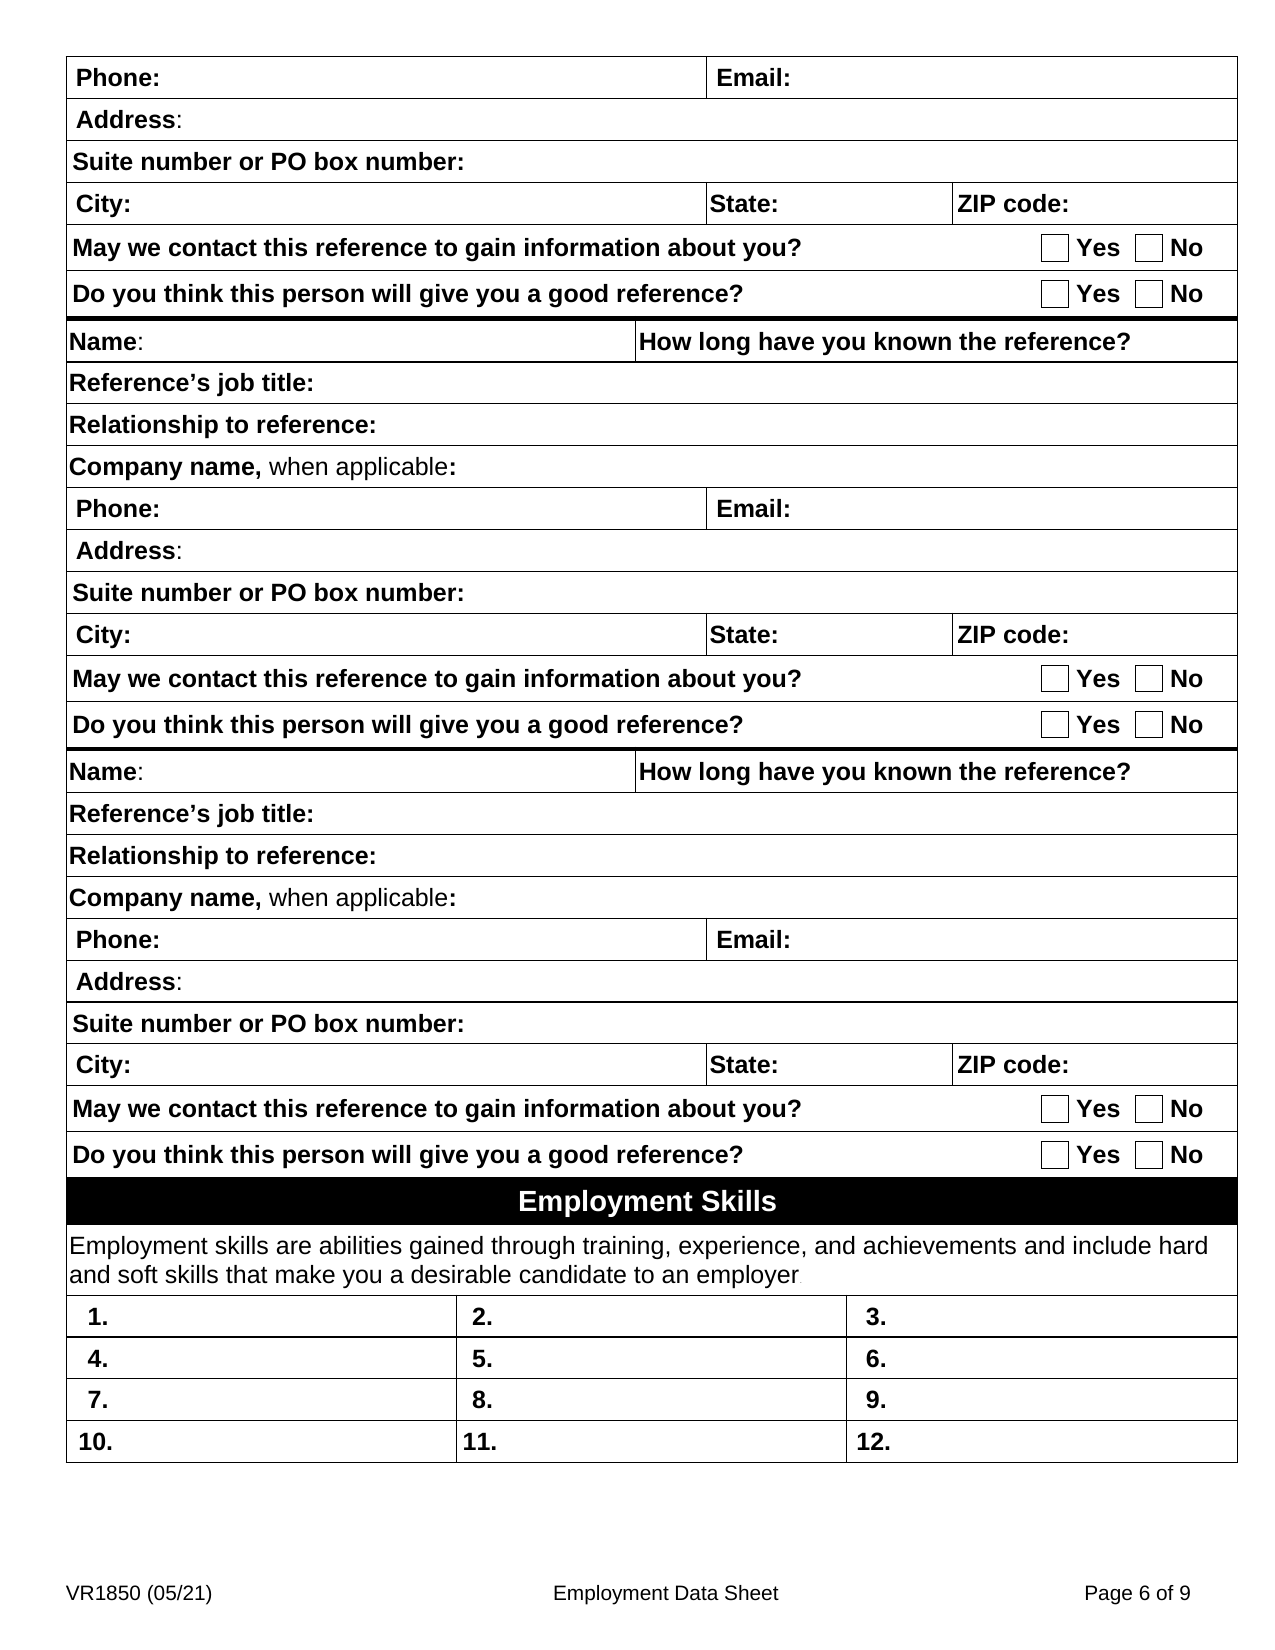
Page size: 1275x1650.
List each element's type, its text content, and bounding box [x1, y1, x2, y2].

table_cell [847, 1421, 1237, 1462]
table_cell Email: [707, 919, 1237, 959]
table_cell [847, 1379, 1237, 1420]
table_cell ZIP code: [953, 183, 1237, 224]
table_cell Address: [67, 961, 1237, 1001]
table_cell May we contact this reference to gain information about you? Yes No [67, 656, 1237, 701]
table_cell Name: [67, 321, 635, 361]
table_cell Employment skills are abilities gained through training, experience, and achievements and include hard and soft skills that make you a desirable candidate to an employer. [67, 1225, 1237, 1294]
table_cell Reference’s job title: [67, 793, 1237, 834]
table_cell Address: [67, 530, 1237, 571]
table_cell [457, 1296, 846, 1336]
table_cell City: [67, 614, 706, 654]
table_cell Relationship to reference: [67, 835, 1237, 876]
table_cell ZIP code: [953, 614, 1237, 654]
table_cell [457, 1338, 846, 1378]
table_cell Email: [707, 57, 1237, 98]
table_cell [847, 1296, 1237, 1336]
table_cell Suite number or PO box number: [67, 572, 1237, 613]
table_cell [457, 1379, 846, 1420]
table_cell City: [67, 1044, 706, 1085]
table_cell Do you think this person will give you a good reference? Yes No [67, 1132, 1237, 1177]
table_cell [67, 1421, 456, 1462]
table_cell Company name, when applicable: [67, 877, 1237, 918]
table_cell Employment Skills [67, 1178, 1237, 1224]
table_cell Address: [67, 99, 1237, 140]
table_cell Company name, when applicable: [67, 446, 1237, 487]
table_cell Phone: [67, 57, 706, 98]
table_cell Email: [707, 488, 1237, 529]
table_cell State: [707, 183, 952, 224]
table_cell State: [707, 1044, 952, 1085]
table_cell Phone: [67, 919, 706, 959]
table_cell [67, 1296, 456, 1336]
table_cell [67, 1379, 456, 1420]
table_cell City: [67, 183, 706, 224]
table_cell [67, 1338, 456, 1378]
table_cell Suite number or PO box number: [67, 1003, 1237, 1043]
table_cell State: [707, 614, 952, 654]
table_cell May we contact this reference to gain information about you? Yes No [67, 1086, 1237, 1131]
table_cell Relationship to reference: [67, 404, 1237, 445]
table_cell Name: [67, 751, 635, 792]
table_cell Do you think this person will give you a good reference? Yes No [67, 702, 1237, 747]
table_cell Phone: [67, 488, 706, 529]
table_cell [457, 1421, 846, 1462]
table_cell Do you think this person will give you a good reference? Yes No [67, 271, 1237, 316]
table_cell Suite number or PO box number: [67, 141, 1237, 182]
table_cell How long have you known the reference? [636, 321, 1237, 361]
table_cell ZIP code: [953, 1044, 1237, 1085]
table_cell How long have you known the reference? [636, 751, 1237, 792]
table_cell Reference’s job title: [67, 363, 1237, 403]
table_cell May we contact this reference to gain information about you? Yes No [67, 225, 1237, 270]
table_cell [847, 1338, 1237, 1378]
